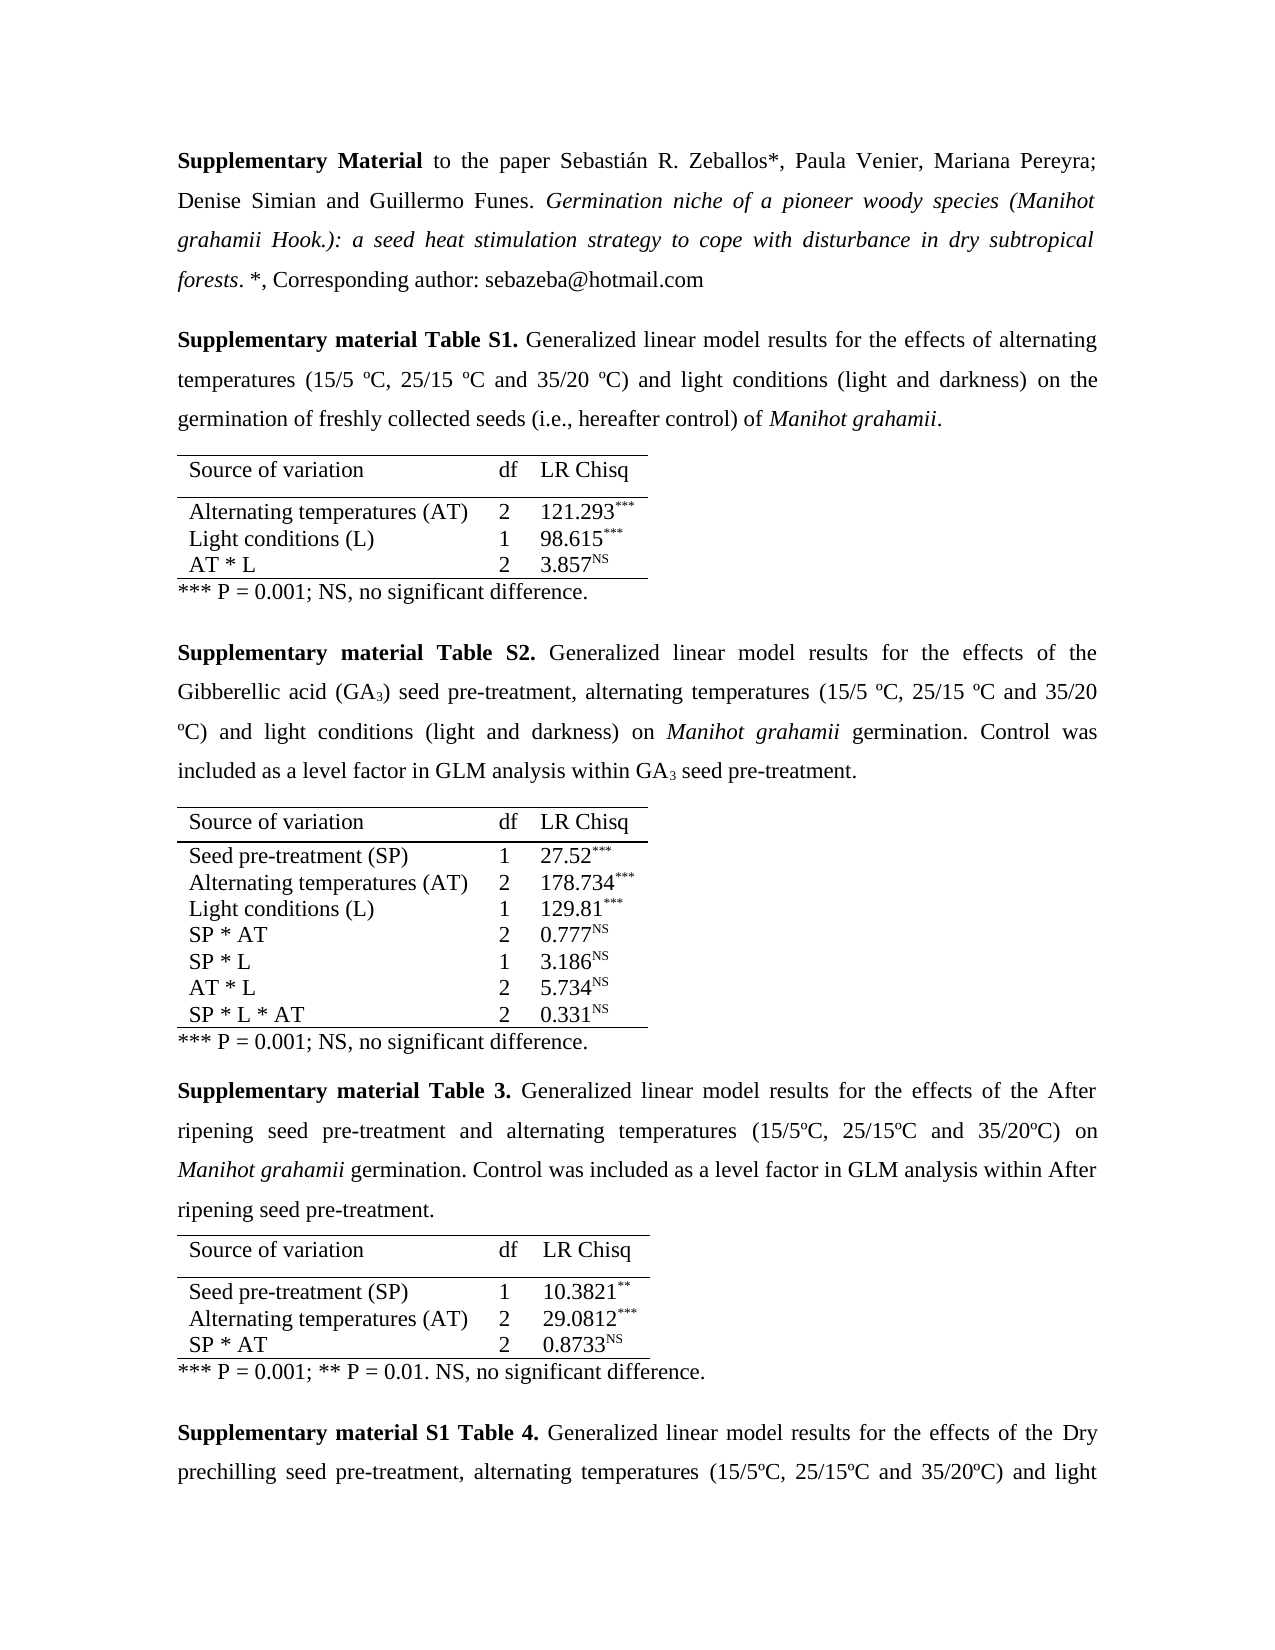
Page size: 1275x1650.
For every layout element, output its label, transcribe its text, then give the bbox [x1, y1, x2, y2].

text Supplementary Material to the paper Sebastián R. Zeballos*, Paula Venier, Mariana Pereyra; Denise Simian and Guillermo Funes. Germination niche of a pioneer woody species (Manihot grahamii Hook.): a seed heat stimulation strategy to cope with disturbance in dry subtropical forests. *, Corresponding author: sebazeba@hotmail.com [177, 148, 1098, 292]
table_cell 10.3821** [531, 1278, 650, 1305]
table_cell 1 [487, 843, 529, 869]
table_header Source of variation [177, 1236, 487, 1277]
table_cell 2 [487, 974, 529, 1001]
table_cell SP * AT [177, 922, 487, 948]
text *** P = 0.001; ** P = 0.01. NS, no significant difference. [177, 1358, 1098, 1385]
table_cell 2 [487, 1001, 529, 1027]
table_cell 29.0812*** [531, 1305, 650, 1331]
table_cell 129.81*** [529, 895, 648, 922]
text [177, 1419, 1098, 1484]
table_cell 0.331NS [529, 1001, 648, 1027]
text Supplementary material Table S2. Generalized linear model results for the effects of the Gibberellic acid (GA3) seed pre-treatment, alternating temperatures (15/5 ºC, 25/15 ºC and 35/20 ºC) and light conditions (light and darkness) on Manihot grahamii germination. Control was included as a level factor in GLM analysis within GA3 seed pre-treatment. [177, 639, 1098, 783]
table_cell Alternating temperatures (AT) [177, 1305, 487, 1331]
table_cell 1 [487, 525, 529, 551]
table_cell 1 [487, 948, 529, 974]
table_cell 0.777NS [529, 922, 648, 948]
table_cell 3.857NS [529, 551, 648, 577]
table_cell 2 [487, 1331, 531, 1357]
table_cell Alternating temperatures (AT) [177, 869, 487, 895]
text *** P = 0.001; NS, no significant difference. [177, 1028, 1098, 1054]
table_cell Light conditions (L) [177, 525, 487, 551]
table_cell 2 [487, 922, 529, 948]
table_cell 2 [487, 551, 529, 577]
table_cell Light conditions (L) [177, 895, 487, 922]
table_header Source of variation [177, 456, 487, 497]
table_cell 1 [487, 895, 529, 922]
table_header df [487, 808, 529, 841]
table_cell 1 [487, 1278, 531, 1305]
table_cell 2 [487, 869, 529, 895]
table_header LR Chisq [529, 808, 648, 841]
table_cell 121.293*** [529, 498, 648, 525]
table_cell 98.615*** [529, 525, 648, 551]
table_cell SP * L [177, 948, 487, 974]
text Supplementary material Table 3. Generalized linear model results for the effects of the After ripening seed pre-treatment and alternating temperatures (15/5ºC, 25/15ºC and 35/20ºC) on Manihot grahamii germination. Control was included as a level factor in GLM analysis within After ripening seed pre-treatment. [177, 1077, 1098, 1222]
text *** P = 0.001; NS, no significant difference. [177, 578, 1098, 605]
table_cell AT * L [177, 974, 487, 1001]
table_cell 2 [487, 1305, 531, 1331]
table_cell 178.734*** [529, 869, 648, 895]
table_header LR Chisq [531, 1236, 650, 1277]
text Supplementary material Table S1. Generalized linear model results for the effects of alternating temperatures (15/5 ºC, 25/15 ºC and 35/20 ºC) and light conditions (light and darkness) on the germination of freshly collected seeds (i.e., hereafter control) of Manihot grahamii. [177, 326, 1098, 432]
table_cell 2 [487, 498, 529, 525]
table_cell SP * L * AT [177, 1001, 487, 1027]
table_cell SP * AT [177, 1331, 487, 1357]
table_cell 5.734NS [529, 974, 648, 1001]
table_header Source of variation [177, 808, 487, 841]
table_cell 27.52*** [529, 843, 648, 869]
table_cell 3.186NS [529, 948, 648, 974]
table_cell Alternating temperatures (AT) [177, 498, 487, 525]
table_cell Seed pre-treatment (SP) [177, 1278, 487, 1305]
table_header df [487, 456, 529, 497]
table_header LR Chisq [529, 456, 648, 497]
table_cell 0.8733NS [531, 1331, 650, 1357]
table_cell Seed pre-treatment (SP) [177, 843, 487, 869]
table_header df [487, 1236, 531, 1277]
table_cell AT * L [177, 551, 487, 577]
